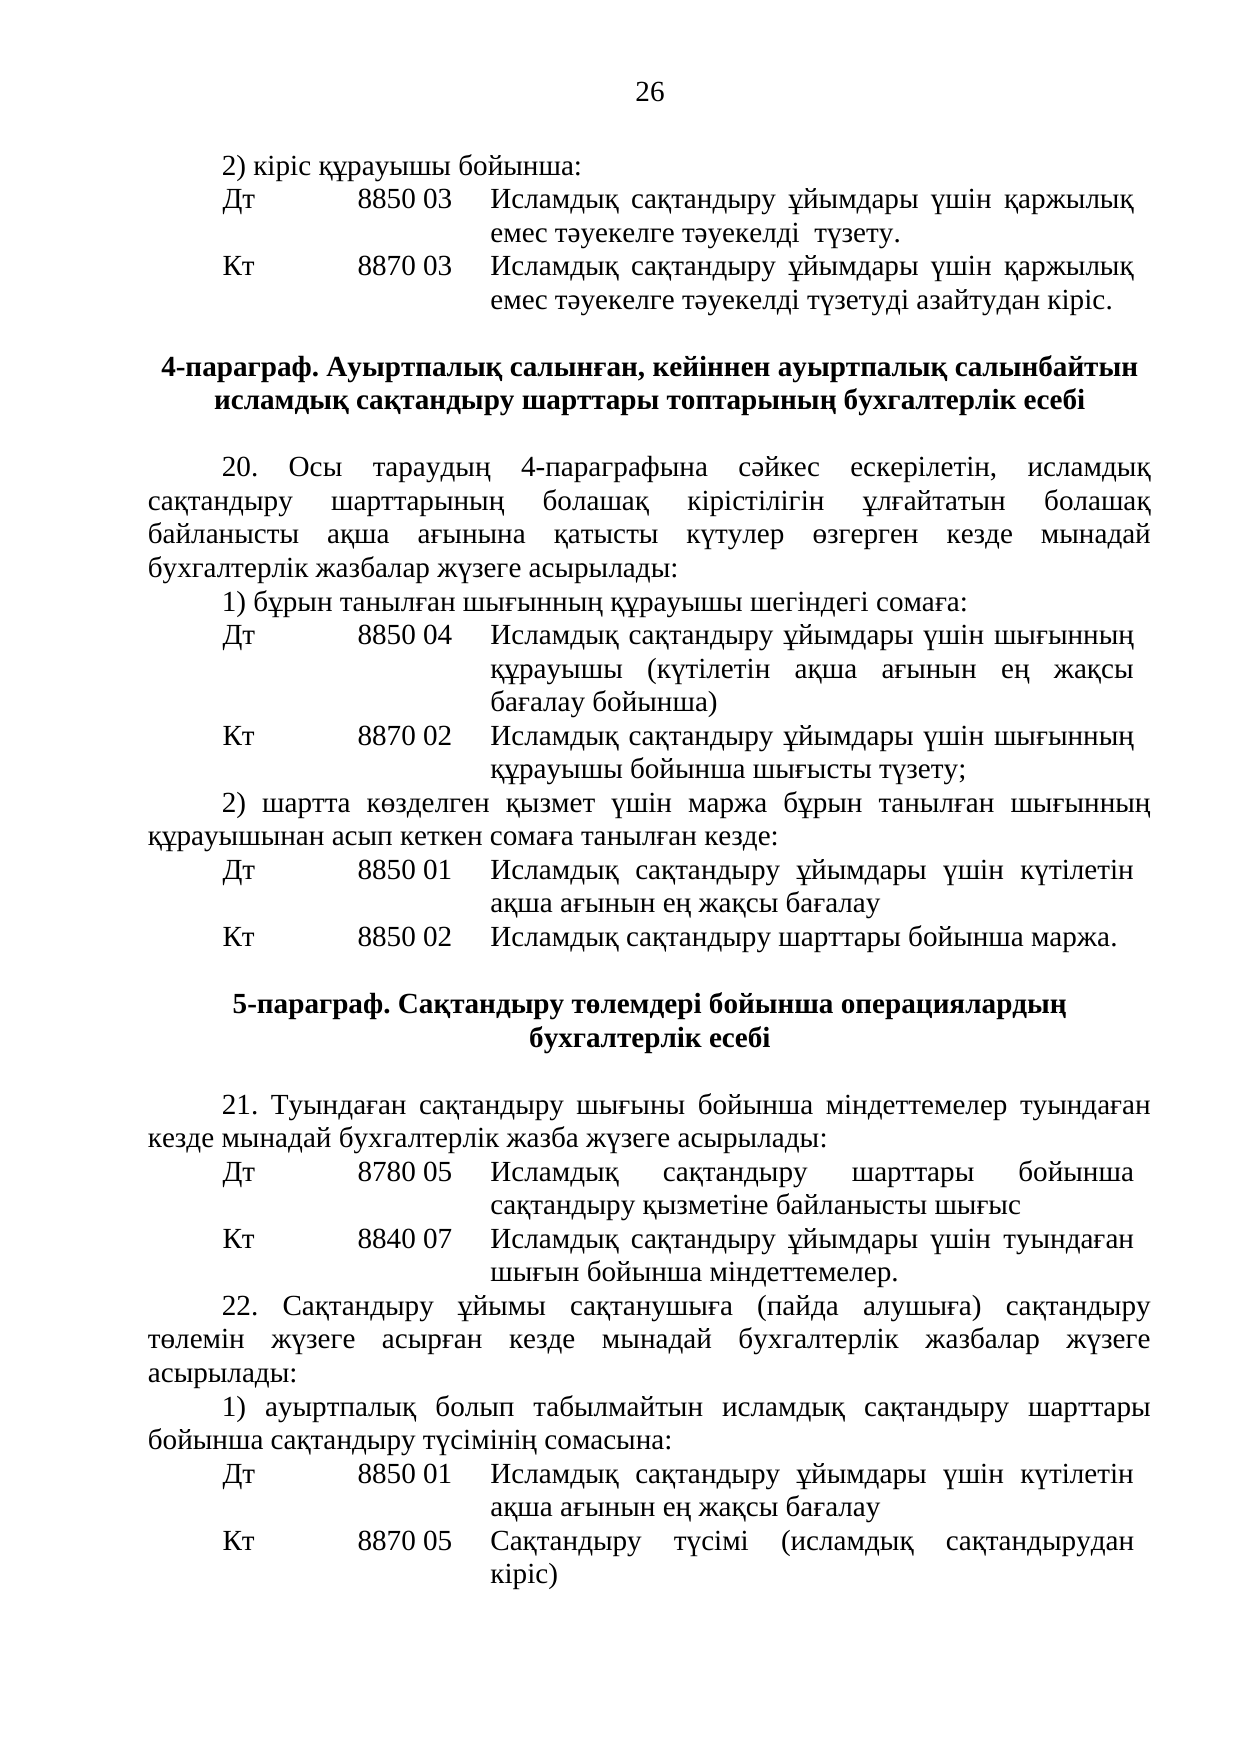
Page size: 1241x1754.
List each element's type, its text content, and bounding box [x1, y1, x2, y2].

table_cell 8870 03 [340, 248, 473, 315]
table_header Дт [222, 852, 340, 919]
table_header 8780 05 [340, 1154, 473, 1221]
table_cell Кт [222, 1523, 340, 1590]
text 4-параграф. Ауыртпалық салынған, кейіннен ауыртпалық салынбайтын исламдық сақтандыру шарттары топтарының бухгалтерлік есебі [148, 349, 1152, 416]
table_header Дт [222, 1154, 340, 1221]
table_cell 8840 07 [340, 1221, 473, 1288]
text 1) ауыртпалық болып табылмайтын исламдық сақтандыру шарттары бойынша сақтандыру түсімінің сомасына: [148, 1389, 1152, 1456]
table_header Исламдық сақтандыру шарттары бойынша сақтандыру қызметіне байланысты шығыс [473, 1154, 1152, 1221]
table_cell Исламдық сақтандыру ұйымдары үшін қаржылық емес тәуекелге тәуекелді түзетуді азайтудан кіріс. [473, 248, 1152, 315]
text 22. Сақтандыру ұйымы сақтанушыға (пайда алушыға) сақтандыру төлемін жүзеге асырған кезде мынадай бухгалтерлік жазбалар жүзеге асырылады: [148, 1288, 1152, 1389]
table_header Исламдық сақтандыру ұйымдары үшін күтілетін ақша ағынын ең жақсы бағалау [473, 1456, 1152, 1523]
table_header Дт [222, 1456, 340, 1523]
table_cell Кт [222, 919, 340, 953]
table_cell 8870 02 [340, 718, 473, 785]
table_header 8850 03 [340, 181, 473, 248]
table_header 8850 01 [340, 1456, 473, 1523]
table_header Исламдық сақтандыру ұйымдары үшін қаржылық емес тәуекелге тәуекелді түзету. [473, 181, 1152, 248]
table_cell Кт [222, 248, 340, 315]
table_cell 8850 02 [340, 919, 473, 953]
text 2) шартта көзделген қызмет үшін маржа бұрын танылған шығынның құрауышынан асып кеткен сомаға танылған кезде: [148, 785, 1152, 852]
table_cell Исламдық сақтандыру ұйымдары үшін шығынның құрауышы бойынша шығысты түзету; [473, 718, 1152, 785]
table_header Дт [222, 181, 340, 248]
text 20. Осы тараудың 4-параграфына сәйкес ескерілетін, исламдық сақтандыру шарттарының болашақ кірістілігін ұлғайтатын болашақ байланысты ақша ағынына қатысты күтулер өзгерген кезде мынадай бухгалтерлік жазбалар жүзеге асырылады: [148, 449, 1152, 584]
table_header Исламдық сақтандыру ұйымдары үшін күтілетін ақша ағынын ең жақсы бағалау [473, 852, 1152, 919]
text 1) бұрын танылған шығынның құрауышы шегіндегі сомаға: [148, 584, 1152, 617]
table_header 8850 04 [340, 617, 473, 718]
table_cell Сақтандыру түсімі (исламдық сақтандырудан кіріс) [473, 1523, 1152, 1590]
table_header 8850 01 [340, 852, 473, 919]
table_header Дт [222, 617, 340, 718]
text 21. Туындаған сақтандыру шығыны бойынша міндеттемелер туындаған кезде мынадай бухгалтерлік жазба жүзеге асырылады: [148, 1087, 1152, 1154]
text 2) кіріс құрауышы бойынша: [148, 148, 1152, 181]
table_cell Кт [222, 1221, 340, 1288]
table_cell Исламдық сақтандыру ұйымдары үшін туындаған шығын бойынша міндеттемелер. [473, 1221, 1152, 1288]
table_cell Исламдық сақтандыру шарттары бойынша маржа. [473, 919, 1152, 953]
text 5-параграф. Сақтандыру төлемдері бойынша операциялардың бухгалтерлік есебі [148, 986, 1152, 1053]
table_cell 8870 05 [340, 1523, 473, 1590]
table_cell Кт [222, 718, 340, 785]
table_header Исламдық сақтандыру ұйымдары үшін шығынның құрауышы (күтілетін ақша ағынын ең жақсы бағалау бойынша) [473, 617, 1152, 718]
